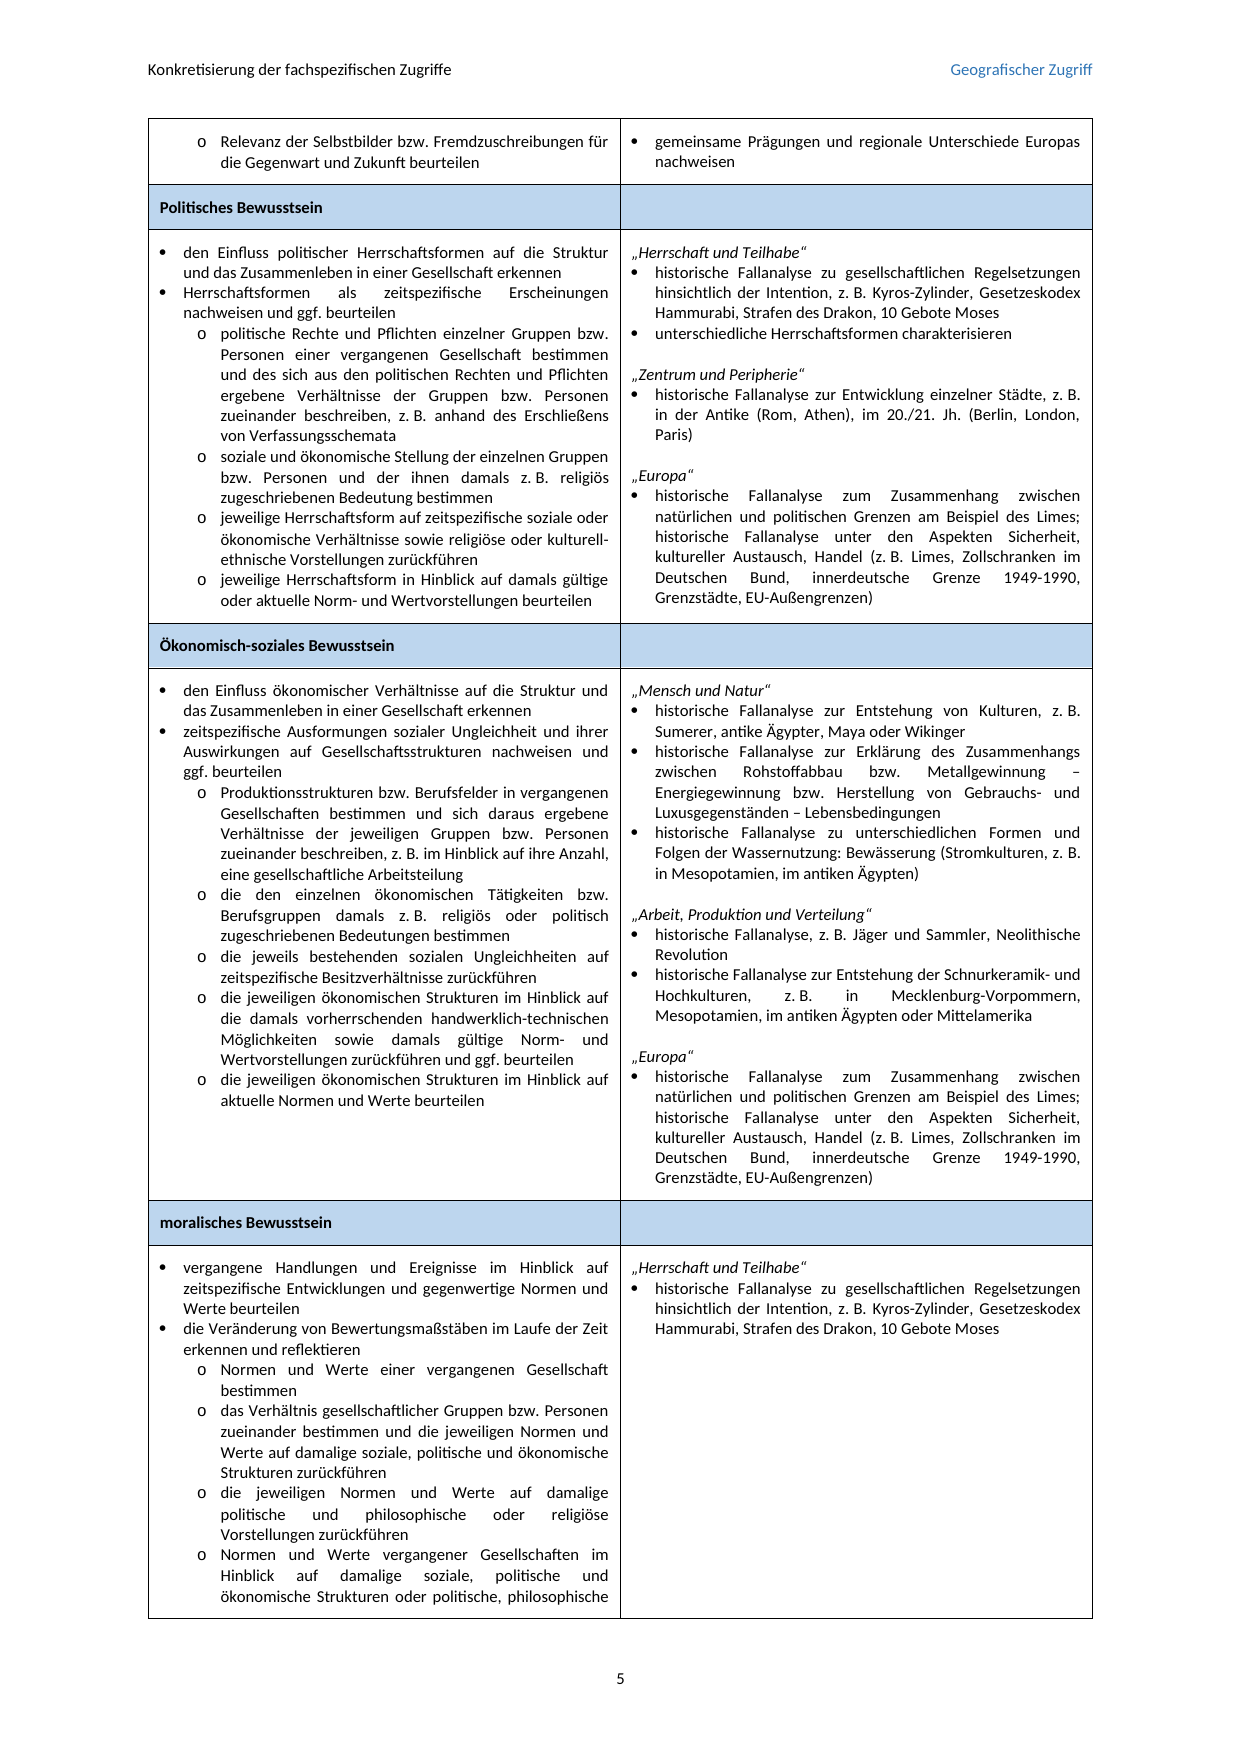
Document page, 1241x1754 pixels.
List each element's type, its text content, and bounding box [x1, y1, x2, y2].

table_cell „Mensch und Natur“ historische Fallanalyse zur Entstehung von Kulturen, z. B. Sumerer, antike Ägypter, Maya oder Wikinger historische Fallanalyse zur Erklärung des Zusammenhangs zwischen Rohstoffabbau bzw. Metallgewinnung – Energiegewinnung bzw. Herstellung von Gebrauchs- und Luxusgegenständen – Lebensbedingungen historische Fallanalyse zu unterschiedlichen Formen und Folgen der Wassernutzung: Bewässerung (Stromkulturen, z. B. in Mesopotamien, im antiken Ägypten) „Arbeit, Produktion und Verteilung“ historische Fallanalyse, z. B. Jäger und Sammler, Neolithische Revolution historische Fallanalyse zur Entstehung der Schnurkeramik- und Hochkulturen, z. B. in Mecklenburg-Vorpommern, Mesopotamien, im antiken Ägypten oder Mittelamerika „Europa“ historische Fallanalyse zum Zusammenhang zwischen natürlichen und politischen Grenzen am Beispiel des Limes; historische Fallanalyse unter den Aspekten Sicherheit, kultureller Austausch, Handel (z. B. Limes, Zollschranken im Deutschen Bund, innerdeutsche Grenze 1949-1990, Grenzstädte, EU-Außengrenzen) [621, 669, 1092, 1200]
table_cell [621, 119, 1092, 184]
table_cell den Einfluss politischer Herrschaftsformen auf die Struktur und das Zusammenleben in einer Gesellschaft erkennen Herrschaftsformen als zeitspezifische Erscheinungen nachweisen und ggf. beurteilen politische Rechte und Pflichten einzelner Gruppen bzw. Personen einer vergangenen Gesellschaft bestimmen und des sich aus den politischen Rechten und Pflichten ergebene Verhältnisse der Gruppen bzw. Personen zueinander beschreiben, z. B. anhand des Erschließens von Verfassungsschemata soziale und ökonomische Stellung der einzelnen Gruppen bzw. Personen und der ihnen damals z. B. religiös zugeschriebenen Bedeutung bestimmen jeweilige Herrschaftsform auf zeitspezifische soziale oder ökonomische Verhältnisse sowie religiöse oder kulturell-ethnische Vorstellungen zurückführen jeweilige Herrschaftsform in Hinblick auf damals gültige oder aktuelle Norm- und Wertvorstellungen beurteilen [149, 230, 620, 623]
table_cell moralisches Bewusstsein [149, 1201, 620, 1245]
table_cell Ökonomisch-soziales Bewusstsein [149, 624, 620, 667]
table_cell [149, 119, 620, 184]
table_cell den Einfluss ökonomischer Verhältnisse auf die Struktur und das Zusammenleben in einer Gesellschaft erkennen zeitspezifische Ausformungen sozialer Ungleichheit und ihrer Auswirkungen auf Gesellschaftsstrukturen nachweisen und ggf. beurteilen Produktionsstrukturen bzw. Berufsfelder in vergangenen Gesellschaften bestimmen und sich daraus ergebene Verhältnisse der jeweiligen Gruppen bzw. Personen zueinander beschreiben, z. B. im Hinblick auf ihre Anzahl, eine gesellschaftliche Arbeitsteilung die den einzelnen ökonomischen Tätigkeiten bzw. Berufsgruppen damals z. B. religiös oder politisch zugeschriebenen Bedeutungen bestimmen die jeweils bestehenden sozialen Ungleichheiten auf zeitspezifische Besitzverhältnisse zurückführen die jeweiligen ökonomischen Strukturen im Hinblick auf die damals vorherrschenden handwerklich-technischen Möglichkeiten sowie damals gültige Norm- und Wertvorstellungen zurückführen und ggf. beurteilen die jeweiligen ökonomischen Strukturen im Hinblick auf aktuelle Normen und Werte beurteilen [149, 669, 620, 1200]
table_cell [621, 624, 1092, 667]
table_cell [621, 1246, 1092, 1618]
table_cell Politisches Bewusstsein [149, 185, 620, 229]
table_cell „Herrschaft und Teilhabe“ historische Fallanalyse zu gesellschaftlichen Regelsetzungen hinsichtlich der Intention, z. B. Kyros-Zylinder, Gesetzeskodex Hammurabi, Strafen des Drakon, 10 Gebote Moses unterschiedliche Herrschaftsformen charakterisieren „Zentrum und Peripherie“ historische Fallanalyse zur Entwicklung einzelner Städte, z. B. in der Antike (Rom, Athen), im 20./21. Jh. (Berlin, London, Paris) „Europa“ historische Fallanalyse zum Zusammenhang zwischen natürlichen und politischen Grenzen am Beispiel des Limes; historische Fallanalyse unter den Aspekten Sicherheit, kultureller Austausch, Handel (z. B. Limes, Zollschranken im Deutschen Bund, innerdeutsche Grenze 1949-1990, Grenzstädte, EU-Außengrenzen) [621, 230, 1092, 623]
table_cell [149, 1246, 620, 1618]
table_cell [621, 1201, 1092, 1245]
table_cell [621, 185, 1092, 229]
